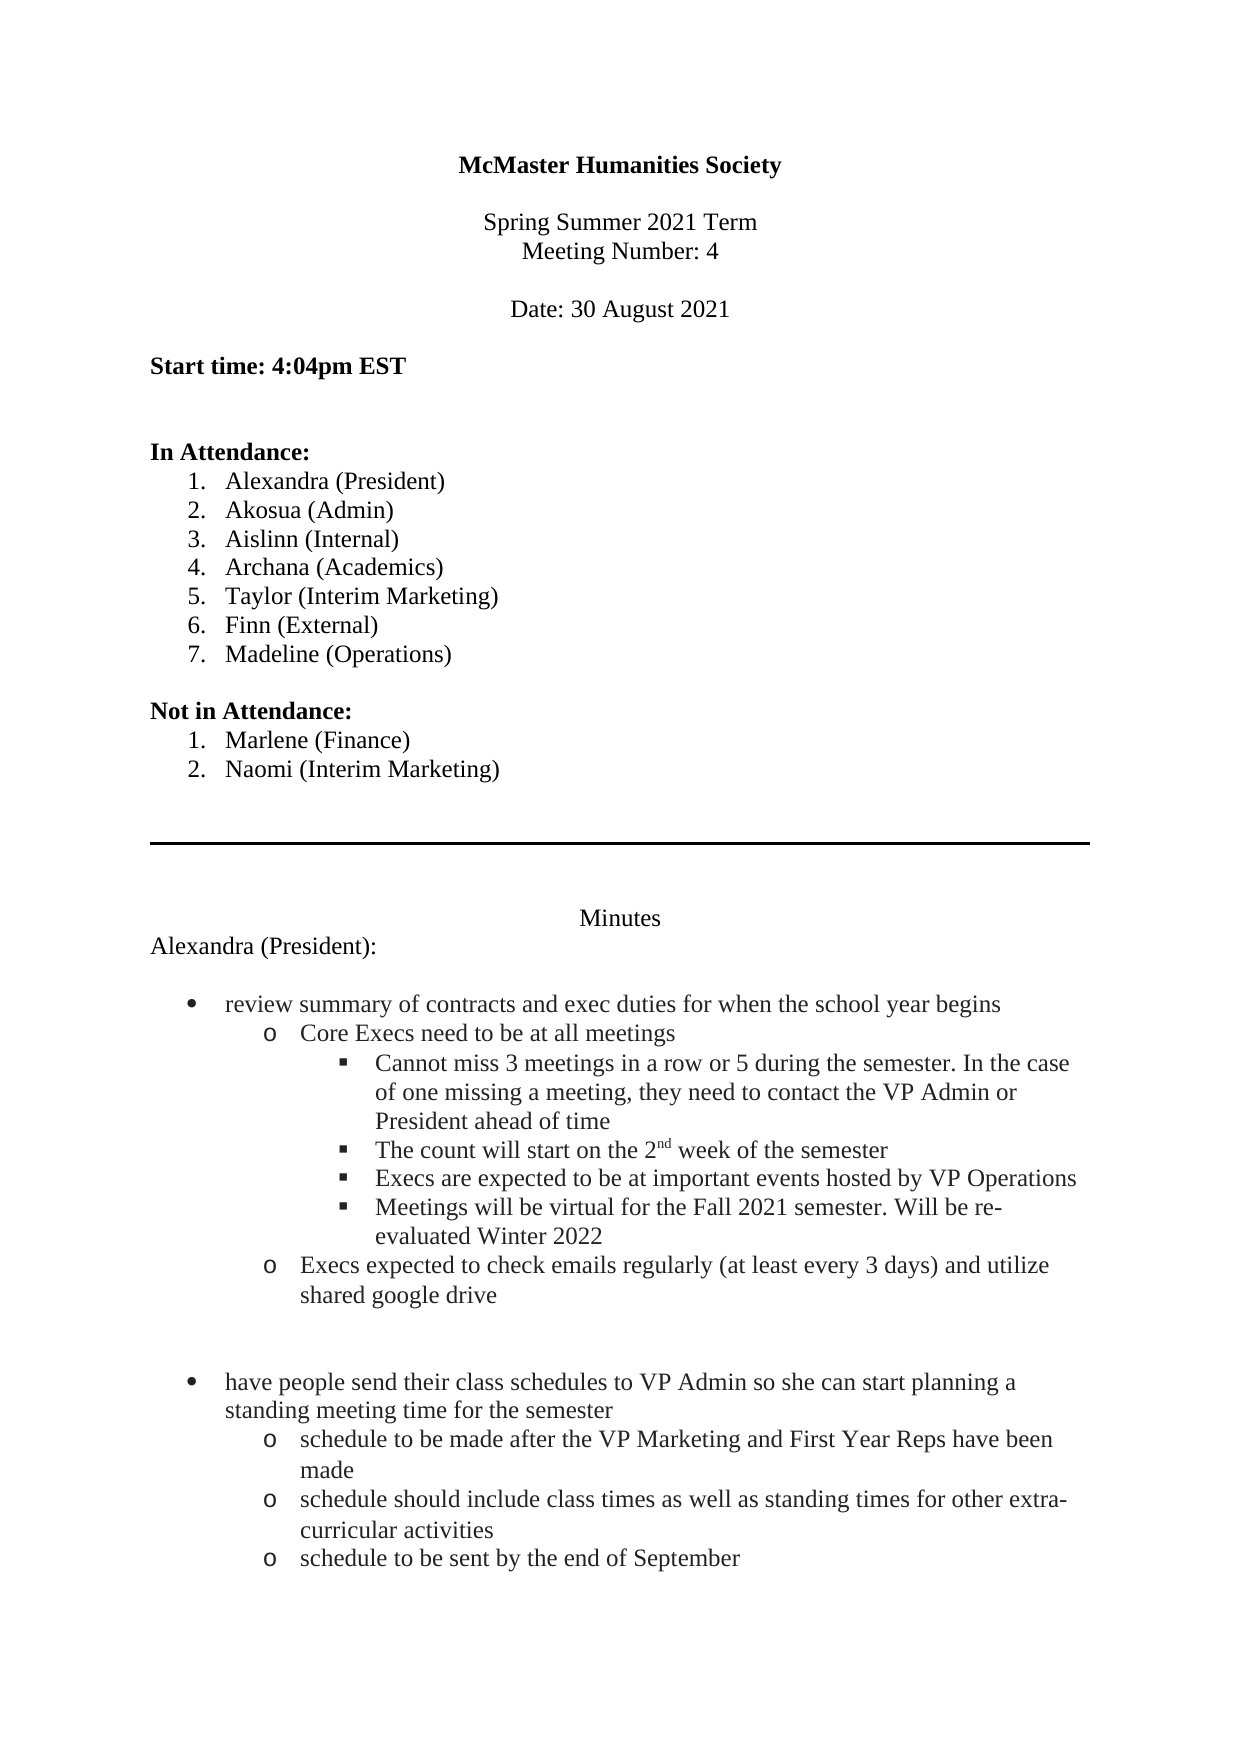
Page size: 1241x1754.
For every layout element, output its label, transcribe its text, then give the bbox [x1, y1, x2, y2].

list Core Execs need to be at all meetings [262, 1018, 1090, 1048]
list Cannot miss 3 meetings in a row or 5 during the semester. In the case of one missing a meeting, they need to contact the VP Admin or President ahead of time [337, 1048, 1090, 1135]
list have people send their class schedules to VP Admin so she can start planning a standing meeting time for the semester [187, 1367, 1090, 1424]
list Naomi (Interim Marketing) [187, 754, 1090, 782]
text Meeting Number: 4 [150, 236, 1090, 265]
list schedule should include class times as well as standing times for other extra-curricular activities [262, 1484, 1090, 1543]
list schedule to be sent by the end of September [262, 1543, 1090, 1574]
text Spring Summer 2021 Term [150, 207, 1090, 236]
list Archana (Academics) [187, 552, 1090, 581]
list Taylor (Interim Marketing) [187, 581, 1090, 610]
list Meetings will be virtual for the Fall 2021 semester. Will be re-evaluated Winter 2022 [337, 1192, 1090, 1250]
text McMaster Humanities Society [150, 150, 1090, 179]
list Finn (External) [187, 610, 1090, 639]
list schedule to be made after the VP Marketing and First Year Reps have been made [262, 1424, 1090, 1484]
text In Attendance: [150, 437, 1090, 466]
list review summary of contracts and exec duties for when the school year begins [187, 989, 1090, 1018]
list Execs expected to check emails regularly (at least every 3 days) and utilize shared google drive [262, 1250, 1090, 1309]
list Marlene (Finance) [187, 725, 1090, 754]
list Aislinn (Internal) [187, 524, 1090, 552]
text Start time: 4:04pm EST [150, 351, 1090, 380]
text Date: 30 August 2021 [150, 294, 1090, 322]
list The count will start on the 2nd week of the semester [337, 1135, 1090, 1163]
list Madeline (Operations) [187, 639, 1090, 667]
text Alexandra (President): [150, 931, 1090, 960]
list Minutes [150, 903, 1090, 931]
list Execs are expected to be at important events hosted by VP Operations [337, 1163, 1090, 1192]
text Not in Attendance: [150, 696, 1090, 725]
list Akosua (Admin) [187, 495, 1090, 524]
list Alexandra (President) [187, 466, 1090, 495]
